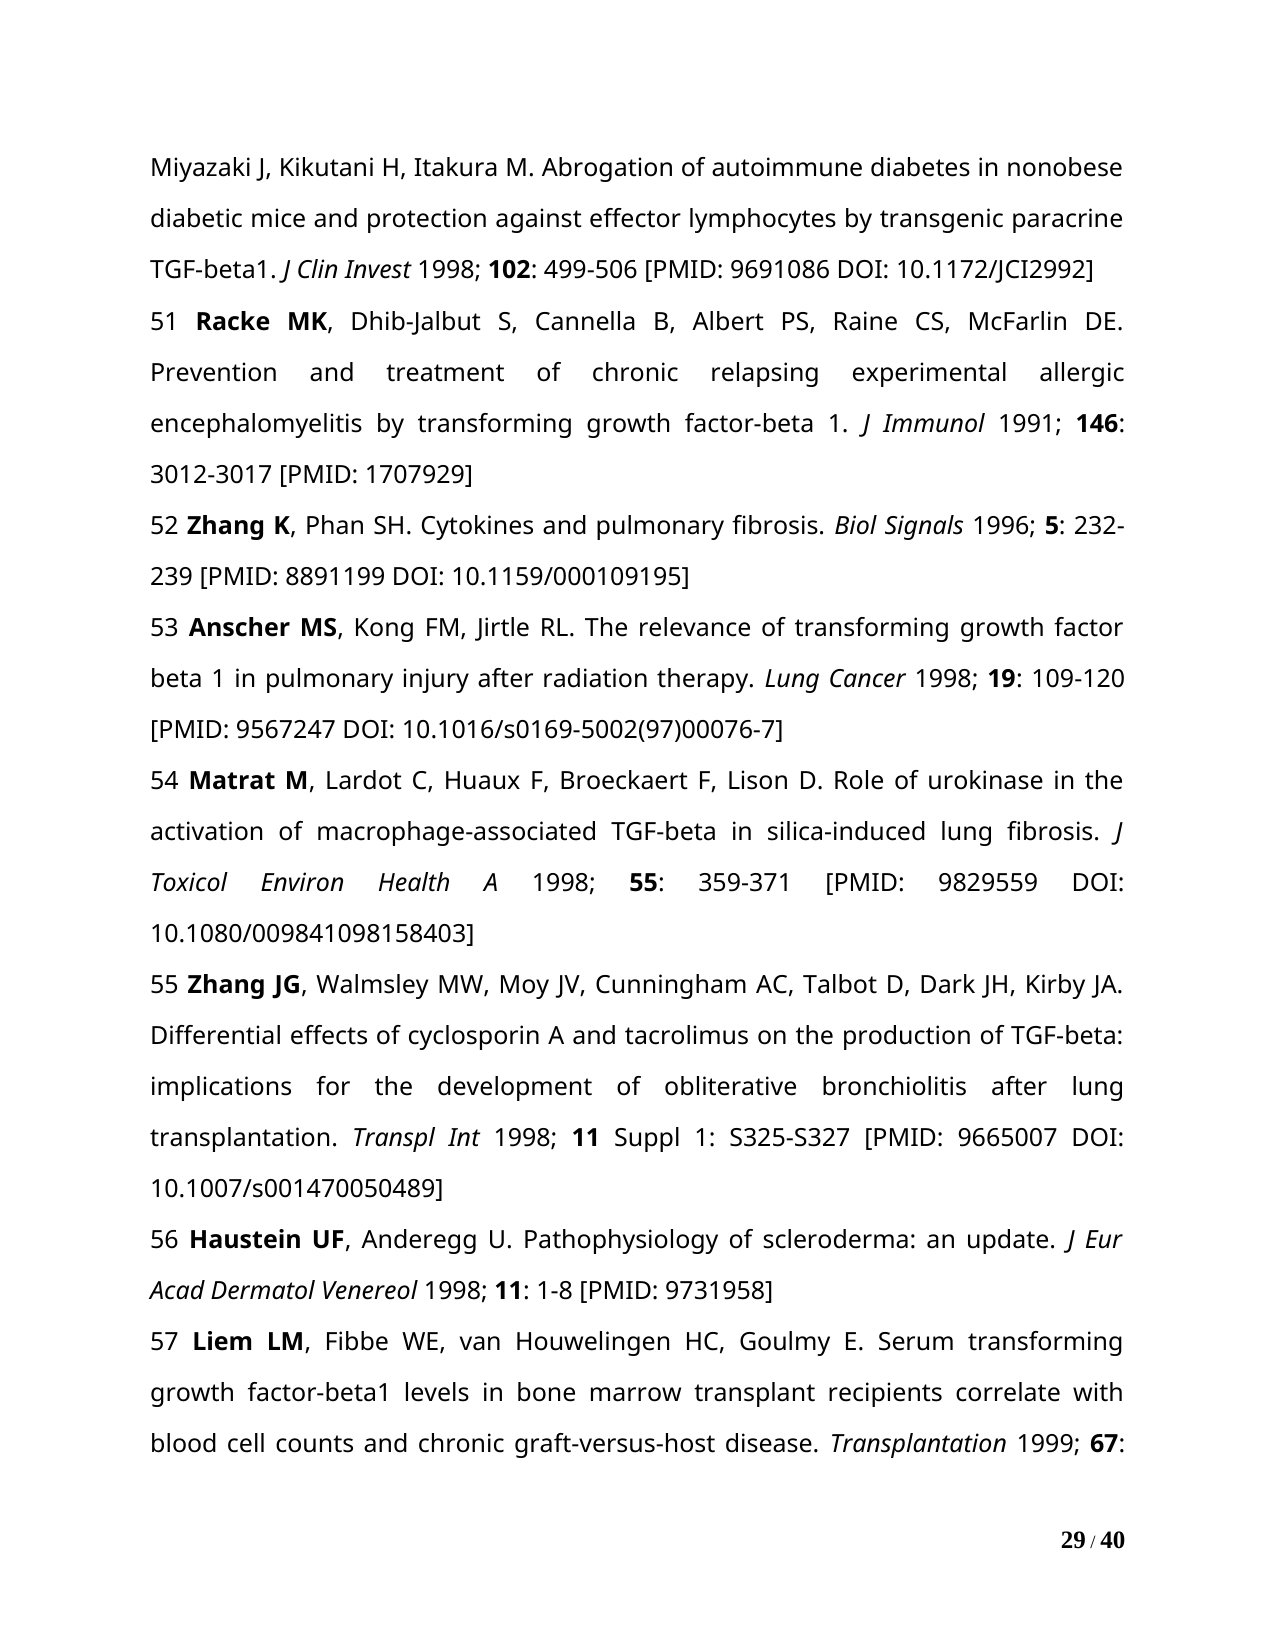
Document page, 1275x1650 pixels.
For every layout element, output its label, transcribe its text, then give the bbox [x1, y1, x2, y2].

text 54 Matrat M, Lardot C, Huaux F, Broeckaert F, Lison D. Role of urokinase in the activation of macrophage-associated TGF-beta in silica-induced lung fibrosis. J Toxicol Environ Health A 1998; 55: 359-371 [PMID: 9829559 DOI: 10.1080/009841098158403] [150, 762, 1125, 950]
text 51 Racke MK, Dhib-Jalbut S, Cannella B, Albert PS, Raine CS, McFarlin DE. Prevention and treatment of chronic relapsing experimental allergic encephalomyelitis by transforming growth factor-beta 1. J Immunol 1991; 146: 3012-3017 [PMID: 1707929] [150, 303, 1125, 490]
text 52 Zhang K, Phan SH. Cytokines and pulmonary fibrosis. Biol Signals 1996; 5: 232-239 [PMID: 8891199 DOI: 10.1159/000109195] [150, 507, 1125, 592]
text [150, 150, 1125, 286]
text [150, 1324, 1125, 1460]
text 55 Zhang JG, Walmsley MW, Moy JV, Cunningham AC, Talbot D, Dark JH, Kirby JA. Differential effects of cyclosporin A and tacrolimus on the production of TGF-beta: implications for the development of obliterative bronchiolitis after lung transplantation. Transpl Int 1998; 11 Suppl 1: S325-S327 [PMID: 9665007 DOI: 10.1007/s001470050489] [150, 967, 1125, 1205]
text 53 Anscher MS, Kong FM, Jirtle RL. The relevance of transforming growth factor beta 1 in pulmonary injury after radiation therapy. Lung Cancer 1998; 19: 109-120 [PMID: 9567247 DOI: 10.1016/s0169-5002(97)00076-7] [150, 609, 1125, 746]
text 56 Haustein UF, Anderegg U. Pathophysiology of scleroderma: an update. J Eur Acad Dermatol Venereol 1998; 11: 1-8 [PMID: 9731958] [150, 1222, 1125, 1307]
